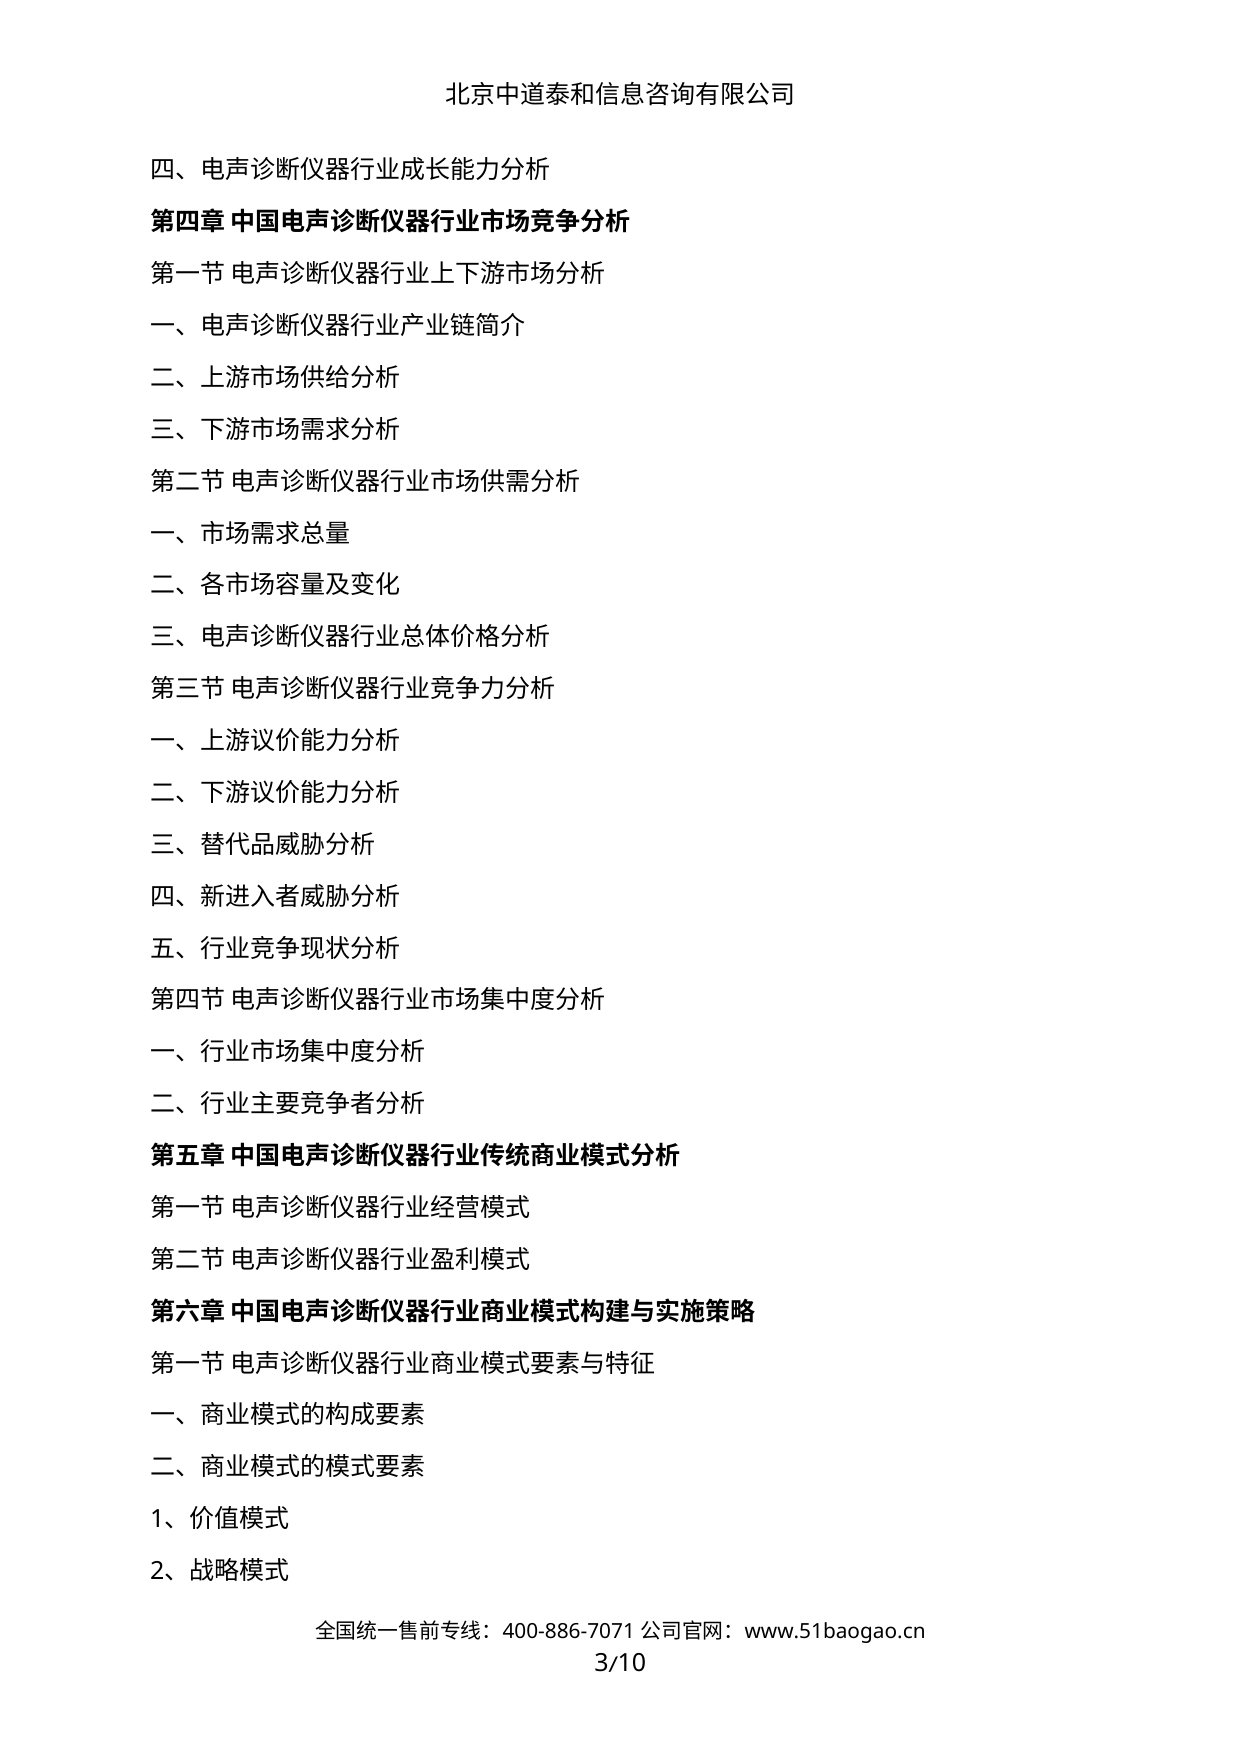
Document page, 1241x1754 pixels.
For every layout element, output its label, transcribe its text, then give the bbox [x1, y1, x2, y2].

text 第一节 电声诊断仪器行业经营模式 [150, 1187, 1090, 1224]
text 一、上游议价能力分析 [150, 721, 1090, 757]
text 三、替代品威胁分析 [150, 824, 1090, 861]
text 第一节 电声诊断仪器行业商业模式要素与特征 [150, 1343, 1090, 1379]
text 一、市场需求总量 [150, 513, 1090, 549]
text 第二节 电声诊断仪器行业盈利模式 [150, 1239, 1090, 1276]
text 四、电声诊断仪器行业成长能力分析 [150, 150, 1090, 186]
text 三、电声诊断仪器行业总体价格分析 [150, 617, 1090, 653]
text 第四章 中国电声诊断仪器行业市场竞争分析 [150, 202, 1090, 238]
text 一、行业市场集中度分析 [150, 1032, 1090, 1068]
text 一、电声诊断仪器行业产业链简介 [150, 306, 1090, 342]
text 一、商业模式的构成要素 [150, 1395, 1090, 1431]
text 五、行业竞争现状分析 [150, 928, 1090, 964]
text 第二节 电声诊断仪器行业市场供需分析 [150, 461, 1090, 497]
text 第五章 中国电声诊断仪器行业传统商业模式分析 [150, 1136, 1090, 1172]
text 二、行业主要竞争者分析 [150, 1084, 1090, 1120]
text 四、新进入者威胁分析 [150, 876, 1090, 912]
text 二、下游议价能力分析 [150, 772, 1090, 809]
text 第三节 电声诊断仪器行业竞争力分析 [150, 669, 1090, 705]
text 二、各市场容量及变化 [150, 565, 1090, 601]
text 二、商业模式的模式要素 [150, 1447, 1090, 1483]
text 第四节 电声诊断仪器行业市场集中度分析 [150, 980, 1090, 1016]
text 二、上游市场供给分析 [150, 357, 1090, 394]
text 2、战略模式 [150, 1551, 1090, 1587]
text 1、价值模式 [150, 1499, 1090, 1535]
text 第一节 电声诊断仪器行业上下游市场分析 [150, 254, 1090, 290]
text 三、下游市场需求分析 [150, 409, 1090, 446]
text 第六章 中国电声诊断仪器行业商业模式构建与实施策略 [150, 1291, 1090, 1327]
